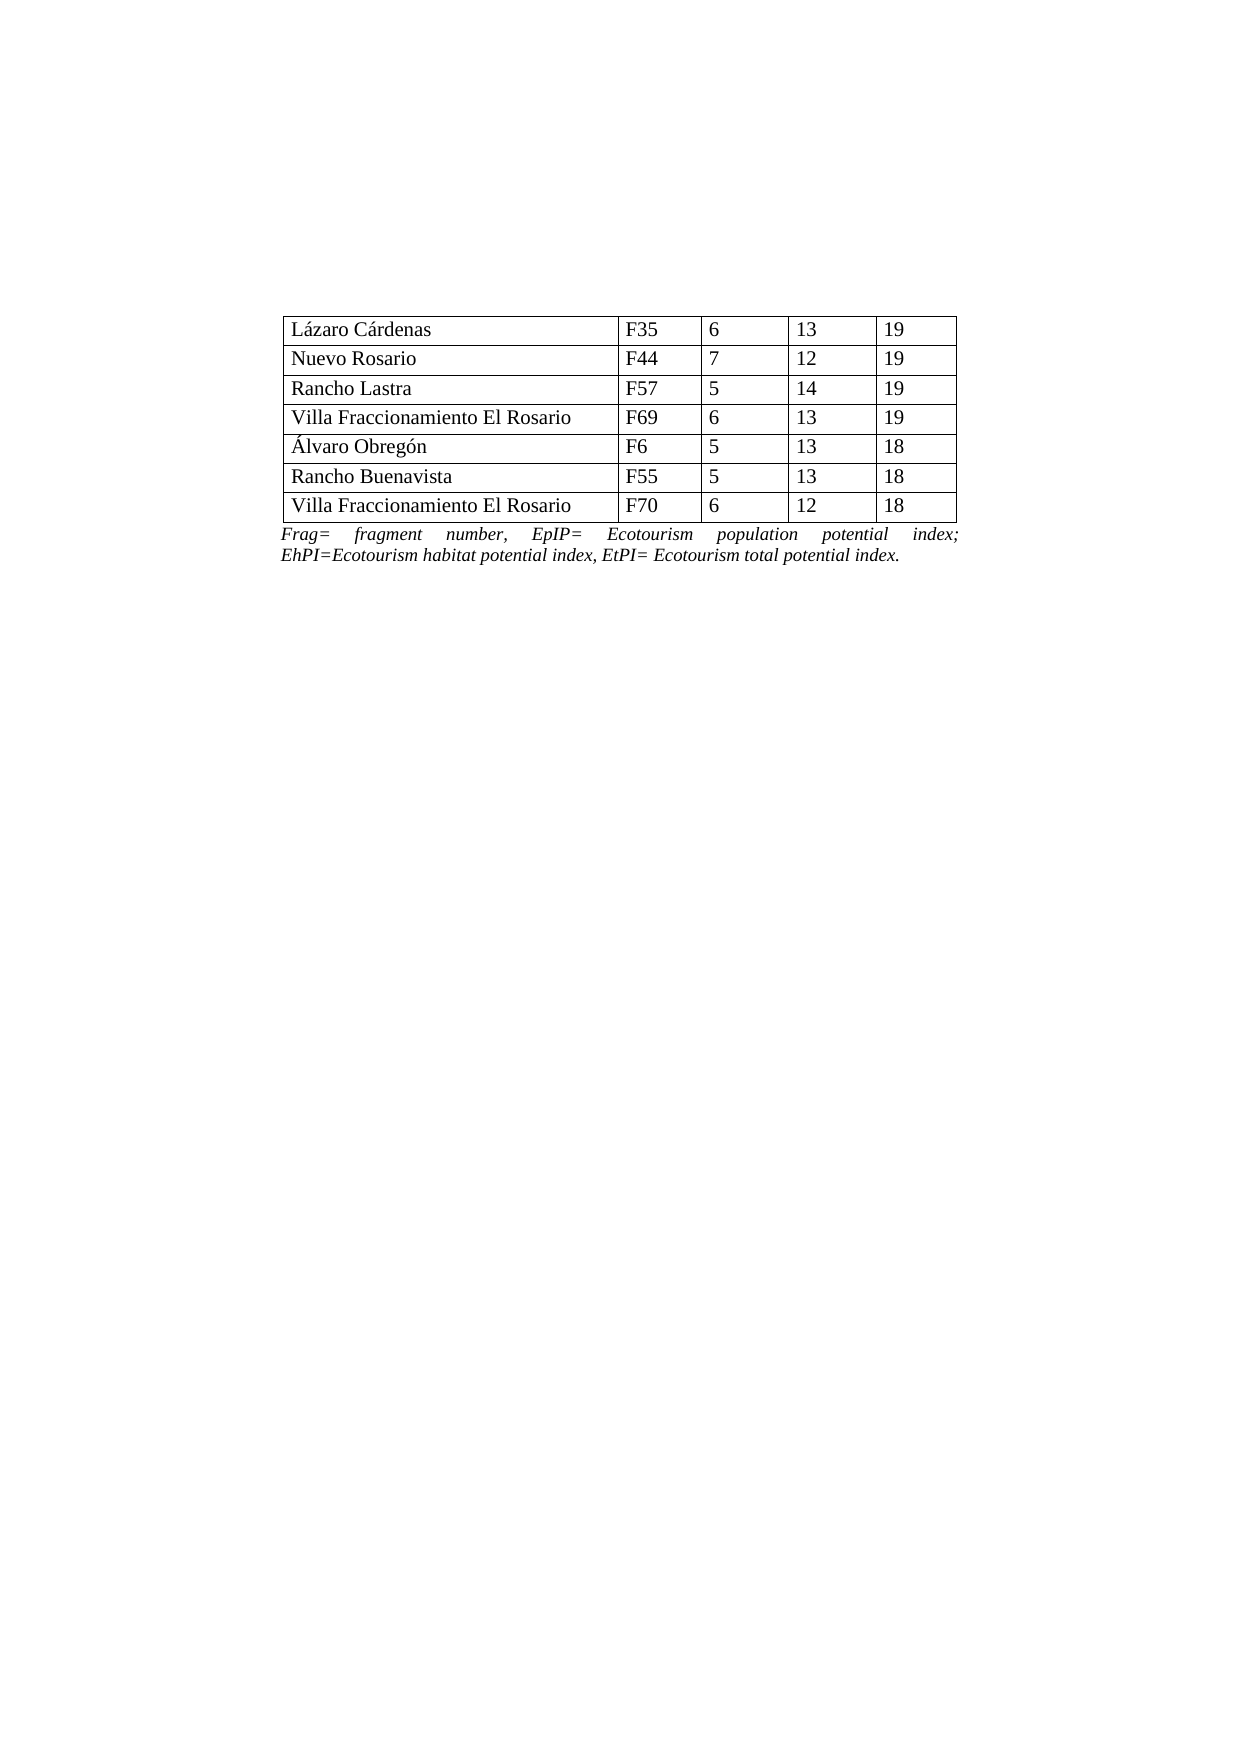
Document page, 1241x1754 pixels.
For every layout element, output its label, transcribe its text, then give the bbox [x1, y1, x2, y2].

table_cell F35 [619, 317, 701, 345]
table_cell 18 [877, 435, 956, 463]
table_cell Villa Fraccionamiento El Rosario [284, 405, 618, 433]
table_cell Rancho Lastra [284, 376, 618, 404]
table_cell 13 [789, 464, 876, 492]
table_cell 6 [702, 405, 788, 433]
table_cell 13 [789, 435, 876, 463]
table_cell 19 [877, 376, 956, 404]
table_cell F44 [619, 346, 701, 375]
table_cell 7 [702, 346, 788, 375]
table_cell 5 [702, 376, 788, 404]
table_cell 12 [789, 346, 876, 375]
table_cell F57 [619, 376, 701, 404]
table_cell 19 [877, 317, 956, 345]
table_cell 19 [877, 405, 956, 433]
table_cell 6 [702, 317, 788, 345]
table_cell 18 [877, 493, 956, 522]
table_cell 5 [702, 464, 788, 492]
table_cell F55 [619, 464, 701, 492]
table_cell Villa Fraccionamiento El Rosario [284, 493, 618, 522]
table_cell Álvaro Obregón [284, 435, 618, 463]
table_cell 19 [877, 346, 956, 375]
table_cell 5 [702, 435, 788, 463]
table_cell Lázaro Cárdenas [284, 317, 618, 345]
table_cell 6 [702, 493, 788, 522]
table_cell F6 [619, 435, 701, 463]
table_cell Rancho Buenavista [284, 464, 618, 492]
table_cell 13 [789, 317, 876, 345]
table_cell F70 [619, 493, 701, 522]
table_cell 12 [789, 493, 876, 522]
text Frag= fragment number, EpIP= Ecotourism population potential index; EhPI=Ecotourism habitat potential index, EtPI= Ecotourism total potential index. [281, 523, 960, 566]
table_cell 13 [789, 405, 876, 433]
table_cell F69 [619, 405, 701, 433]
table_cell 18 [877, 464, 956, 492]
table_cell 14 [789, 376, 876, 404]
table_cell Nuevo Rosario [284, 346, 618, 375]
